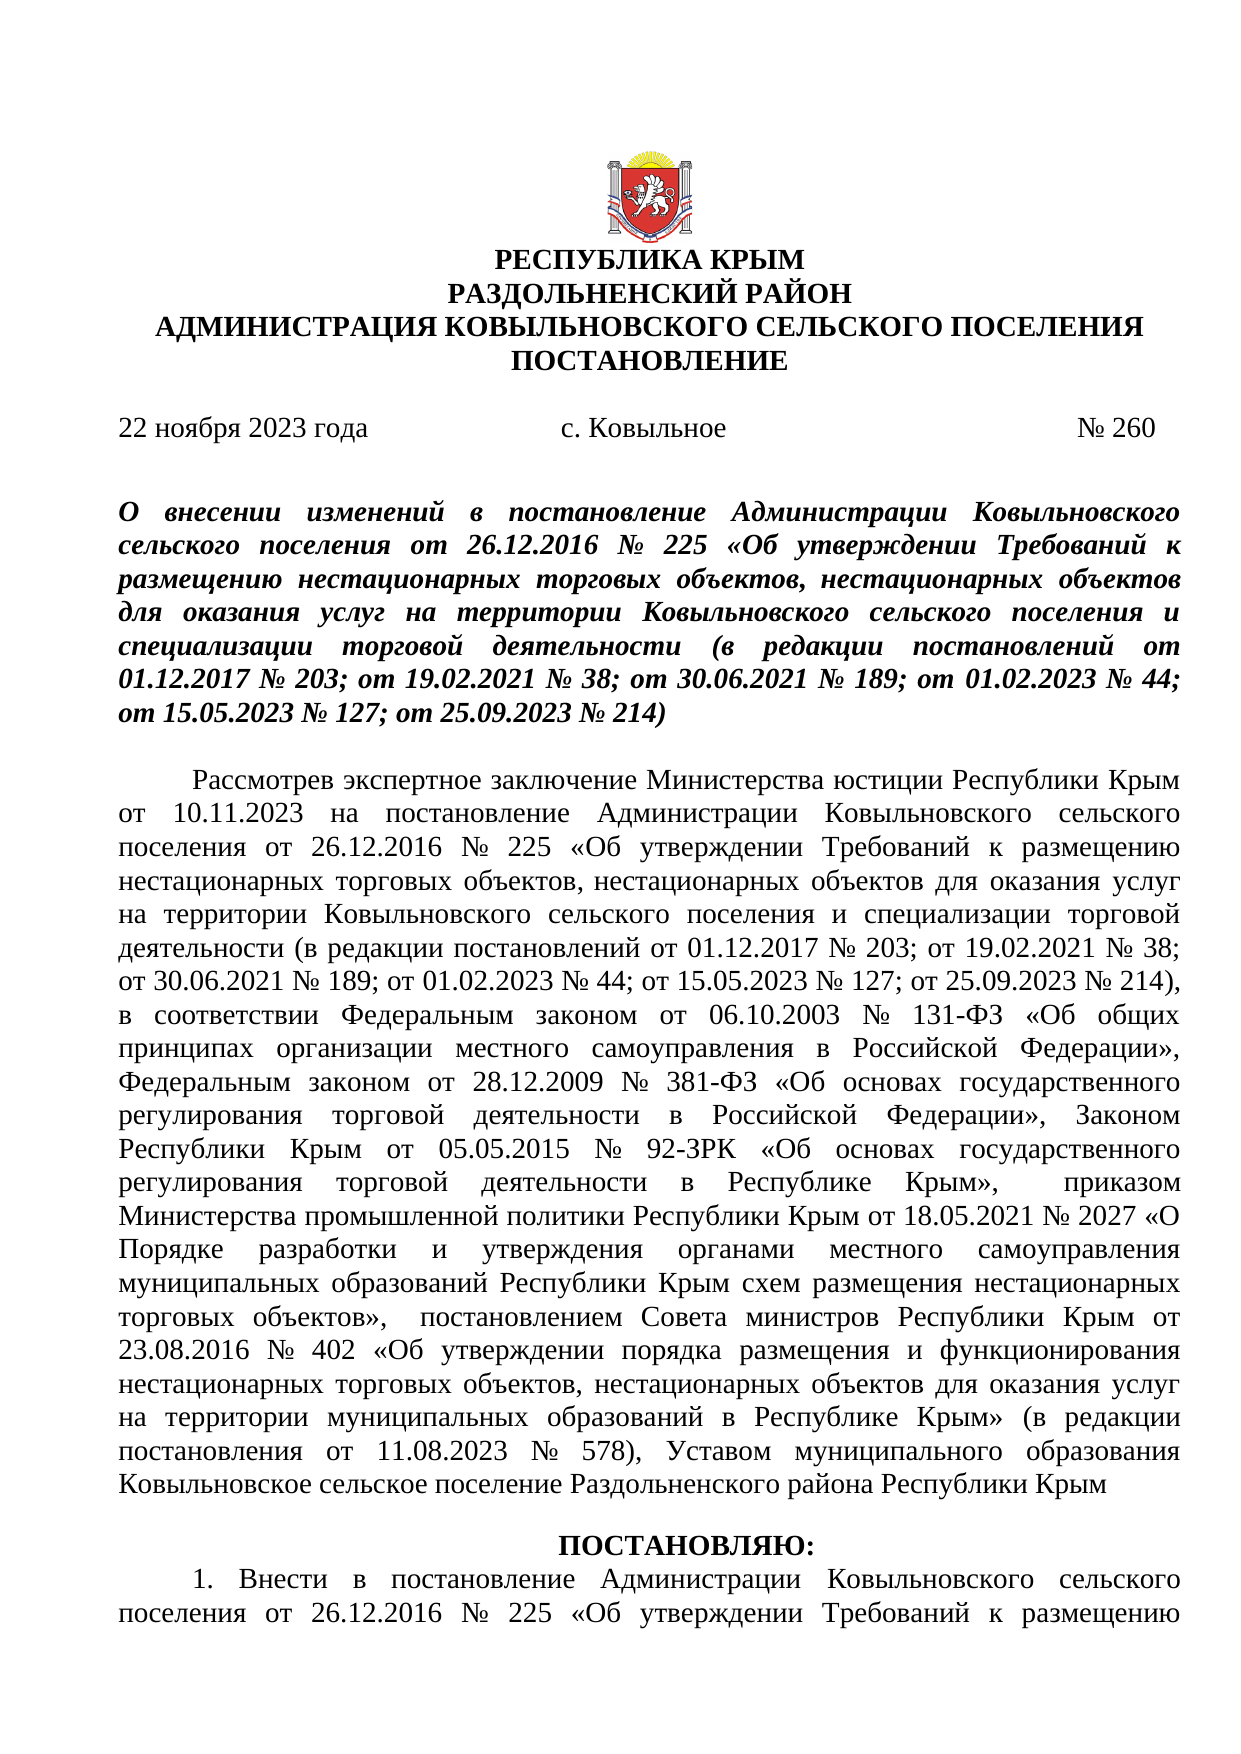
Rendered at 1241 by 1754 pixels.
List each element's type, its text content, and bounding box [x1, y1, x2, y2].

text АДМИНИСТРАЦИЯ КОВЫЛЬНОВСКОГО СЕЛЬСКОГО ПОСЕЛЕНИЯ [118, 309, 1181, 343]
picture [607, 151, 693, 243]
text 22 ноября 2023 года с. Ковыльное № 260 [118, 410, 1181, 443]
text О внесении изменений в постановление Администрации Ковыльновского сельского поселения от 26.12.2016 № 225 «Об утверждении Требований к размещению нестационарных торговых объектов, нестационарных объектов для оказания услуг на территории Ковыльновского сельского поселения и специализации торговой деятельности (в редакции постановлений от 01.12.2017 № 203; от 19.02.2021 № 38; от 30.06.2021 № 189; от 01.02.2023 № 44; от 15.05.2023 № 127; от 25.09.2023 № 214) [118, 494, 1181, 728]
text РЕСПУБЛИКА КРЫМ [118, 242, 1181, 276]
text ПОСТАНОВЛЯЮ: [118, 1528, 1181, 1561]
text Рассмотрев экспертное заключение Министерства юстиции Республики Крым от 10.11.2023 на постановление Администрации Ковыльновского сельского поселения от 26.12.2016 № 225 «Об утверждении Требований к размещению нестационарных торговых объектов, нестационарных объектов для оказания услуг на территории Ковыльновского сельского поселения и специализации торговой деятельности (в редакции постановлений от 01.12.2017 № 203; от 19.02.2021 № 38; от 30.06.2021 № 189; от 01.02.2023 № 44; от 15.05.2023 № 127; от 25.09.2023 № 214), в соответствии Федеральным законом от 06.10.2003 № 131-ФЗ «Об общих принципах организации местного самоуправления в Российской Федерации», Федеральным законом от 28.12.2009 № 381-ФЗ «Об основах государственного регулирования торговой деятельности в Российской Федерации», Законом Республики Крым от 05.05.2015 № 92-ЗРК «Об основах государственного регулирования торговой деятельности в Республике Крым», приказом Министерства промышленной политики Республики Крым от 18.05.2021 № 2027 «О Порядке разработки и утверждения органами местного самоуправления муниципальных образований Республики Крым схем размещения нестационарных торговых объектов», постановлением Совета министров Республики Крым от 23.08.2016 № 402 «Об утверждении порядка размещения и функционирования нестационарных торговых объектов, нестационарных объектов для оказания услуг на территории муниципальных образований в Республике Крым» (в редакции постановления от 11.08.2023 № 578), Уставом муниципального образования Ковыльновское сельское поселение Раздольненского района Республики Крым [118, 762, 1181, 1500]
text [118, 1561, 1181, 1628]
text РАЗДОЛЬНЕНСКИЙ РАЙОН [118, 276, 1181, 309]
text ПОСТАНОВЛЕНИЕ [118, 343, 1181, 376]
